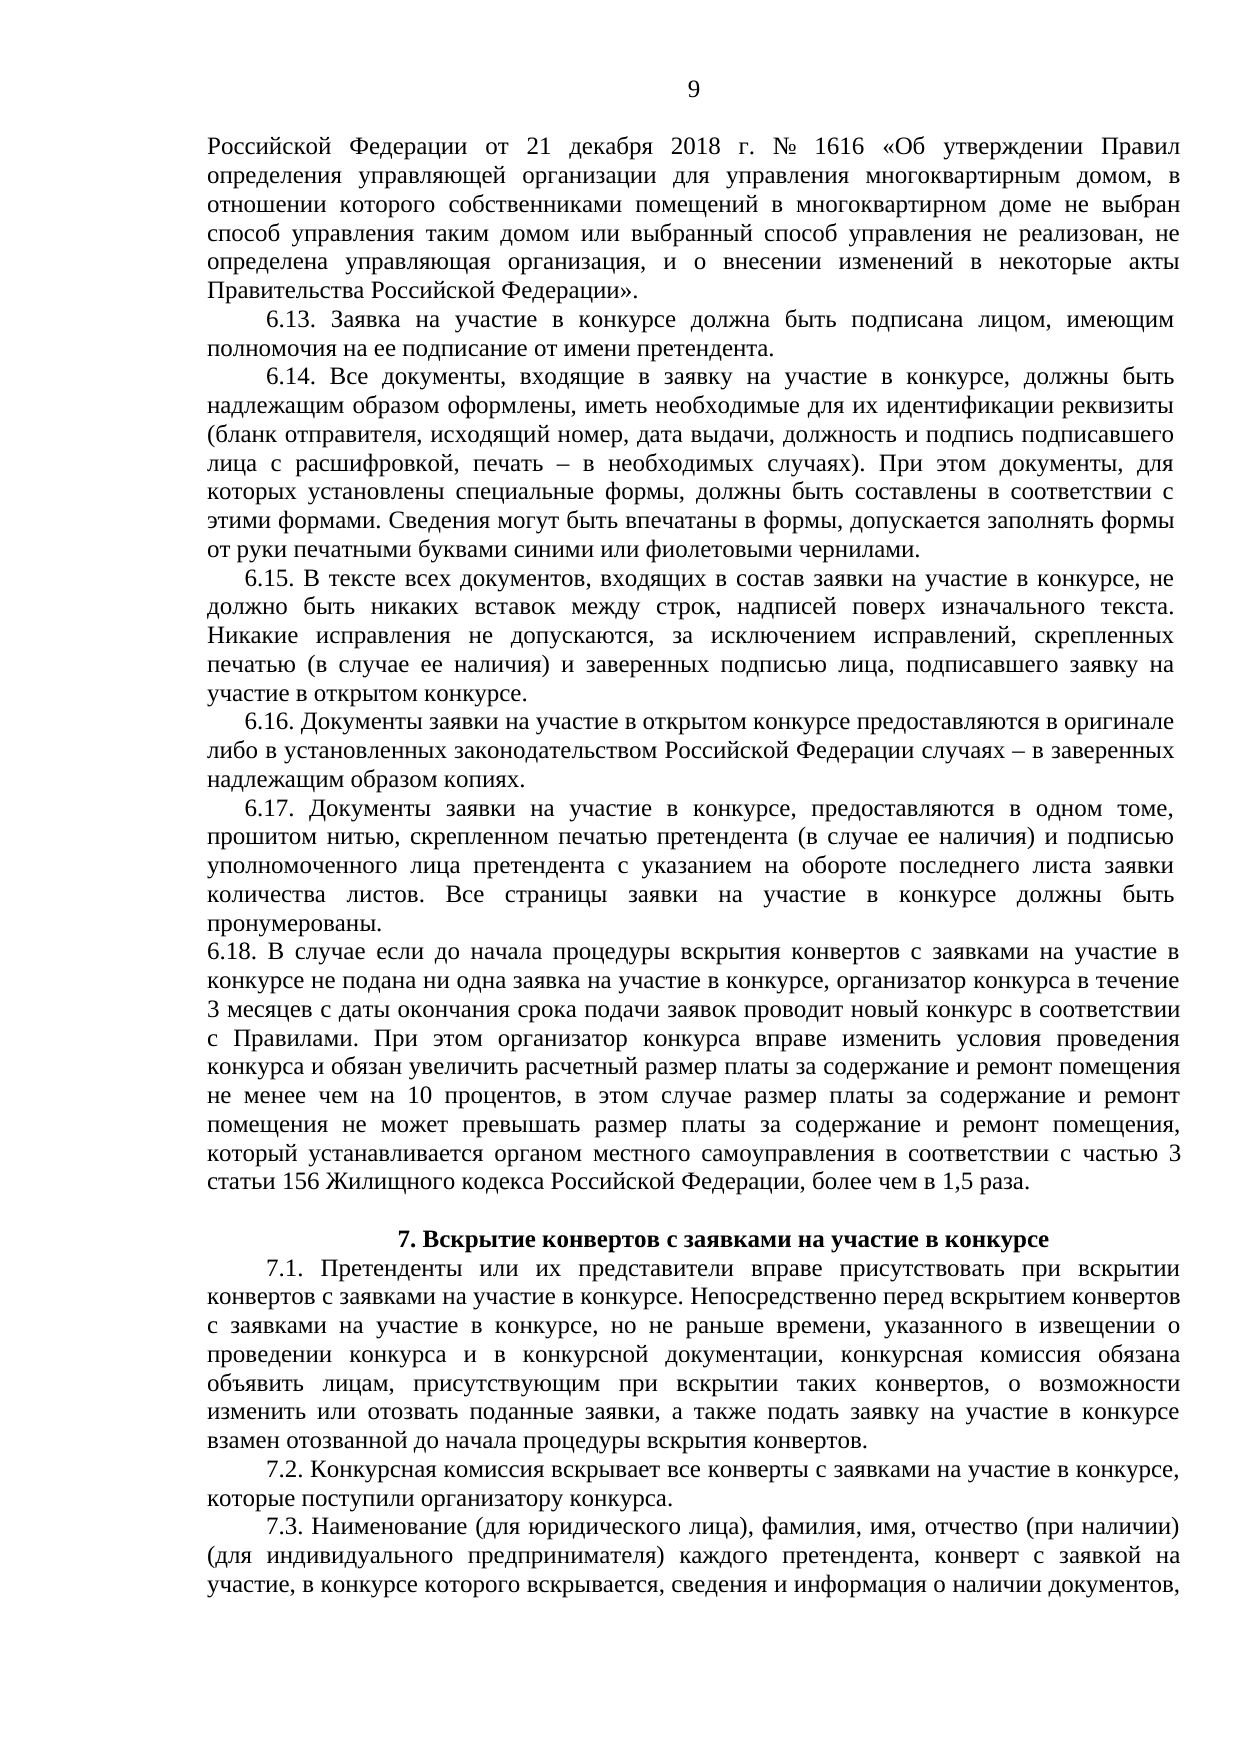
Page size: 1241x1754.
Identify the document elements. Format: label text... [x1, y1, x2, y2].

text 7.2. Конкурсная комиссия вскрывает все конверты с заявками на участие в конкурсе, которые поступили организатору конкурса. [207, 1454, 1181, 1511]
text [207, 1511, 1181, 1598]
text 6.16. Документы заявки на участие в открытом конкурсе предоставляются в оригинале либо в установленных законодательством Российской Федерации случаях – в заверенных надлежащим образом копиях. [207, 706, 1175, 793]
text 6.15. В тексте всех документов, входящих в состав заявки на участие в конкурсе, не должно быть никаких вставок между строк, надписей поверх изначального текста. Никакие исправления не допускаются, за исключением исправлений, скрепленных печатью (в случае ее наличия) и заверенных подписью лица, подписавшего заявку на участие в открытом конкурсе. [207, 563, 1175, 706]
text 7.1. Претенденты или их представители вправе присутствовать при вскрытии конвертов с заявками на участие в конкурсе. Непосредственно перед вскрытием конвертов с заявками на участие в конкурсе, но не раньше времени, указанного в извещении о проведении конкурса и в конкурсной документации, конкурсная комиссия обязана объявить лицам, присутствующим при вскрытии таких конвертов, о возможности изменить или отозвать поданные заявки, а также подать заявку на участие в конкурсе взамен отозванной до начала процедуры вскрытия конвертов. [207, 1253, 1181, 1454]
text 7. Вскрытие конвертов с заявками на участие в конкурсе [207, 1224, 1181, 1253]
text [207, 131, 1181, 304]
text 6.13. Заявка на участие в конкурсе должна быть подписана лицом, имеющим полномочия на ее подписание от имени претендента. [207, 304, 1175, 361]
text 6.18. В случае если до начала процедуры вскрытия конвертов с заявками на участие в конкурсе не подана ни одна заявка на участие в конкурсе, организатор конкурса в течение 3 месяцев с даты окончания срока подачи заявок проводит новый конкурс в соответствии с Правилами. При этом организатор конкурса вправе изменить условия проведения конкурса и обязан увеличить расчетный размер платы за содержание и ремонт помещения не менее чем на 10 процентов, в этом случае размер платы за содержание и ремонт помещения не может превышать размер платы за содержание и ремонт помещения, который устанавливается органом местного самоуправления в соответствии с частью 3 статьи 156 Жилищного кодекса Российской Федерации, более чем в 1,5 раза. [207, 936, 1181, 1195]
text 6.17. Документы заявки на участие в конкурсе, предоставляются в одном томе, прошитом нитью, скрепленном печатью претендента (в случае ее наличия) и подписью уполномоченного лица претендента с указанием на обороте последнего листа заявки количества листов. Все страницы заявки на участие в конкурсе должны быть пронумерованы. [207, 793, 1175, 936]
text 6.14. Все документы, входящие в заявку на участие в конкурсе, должны быть надлежащим образом оформлены, иметь необходимые для их идентификации реквизиты (бланк отправителя, исходящий номер, дата выдачи, должность и подпись подписавшего лица с расшифровкой, печать – в необходимых случаях). При этом документы, для которых установлены специальные формы, должны быть составлены в соответствии с этими формами. Сведения могут быть впечатаны в формы, допускается заполнять формы от руки печатными буквами синими или фиолетовыми чернилами. [207, 361, 1175, 563]
